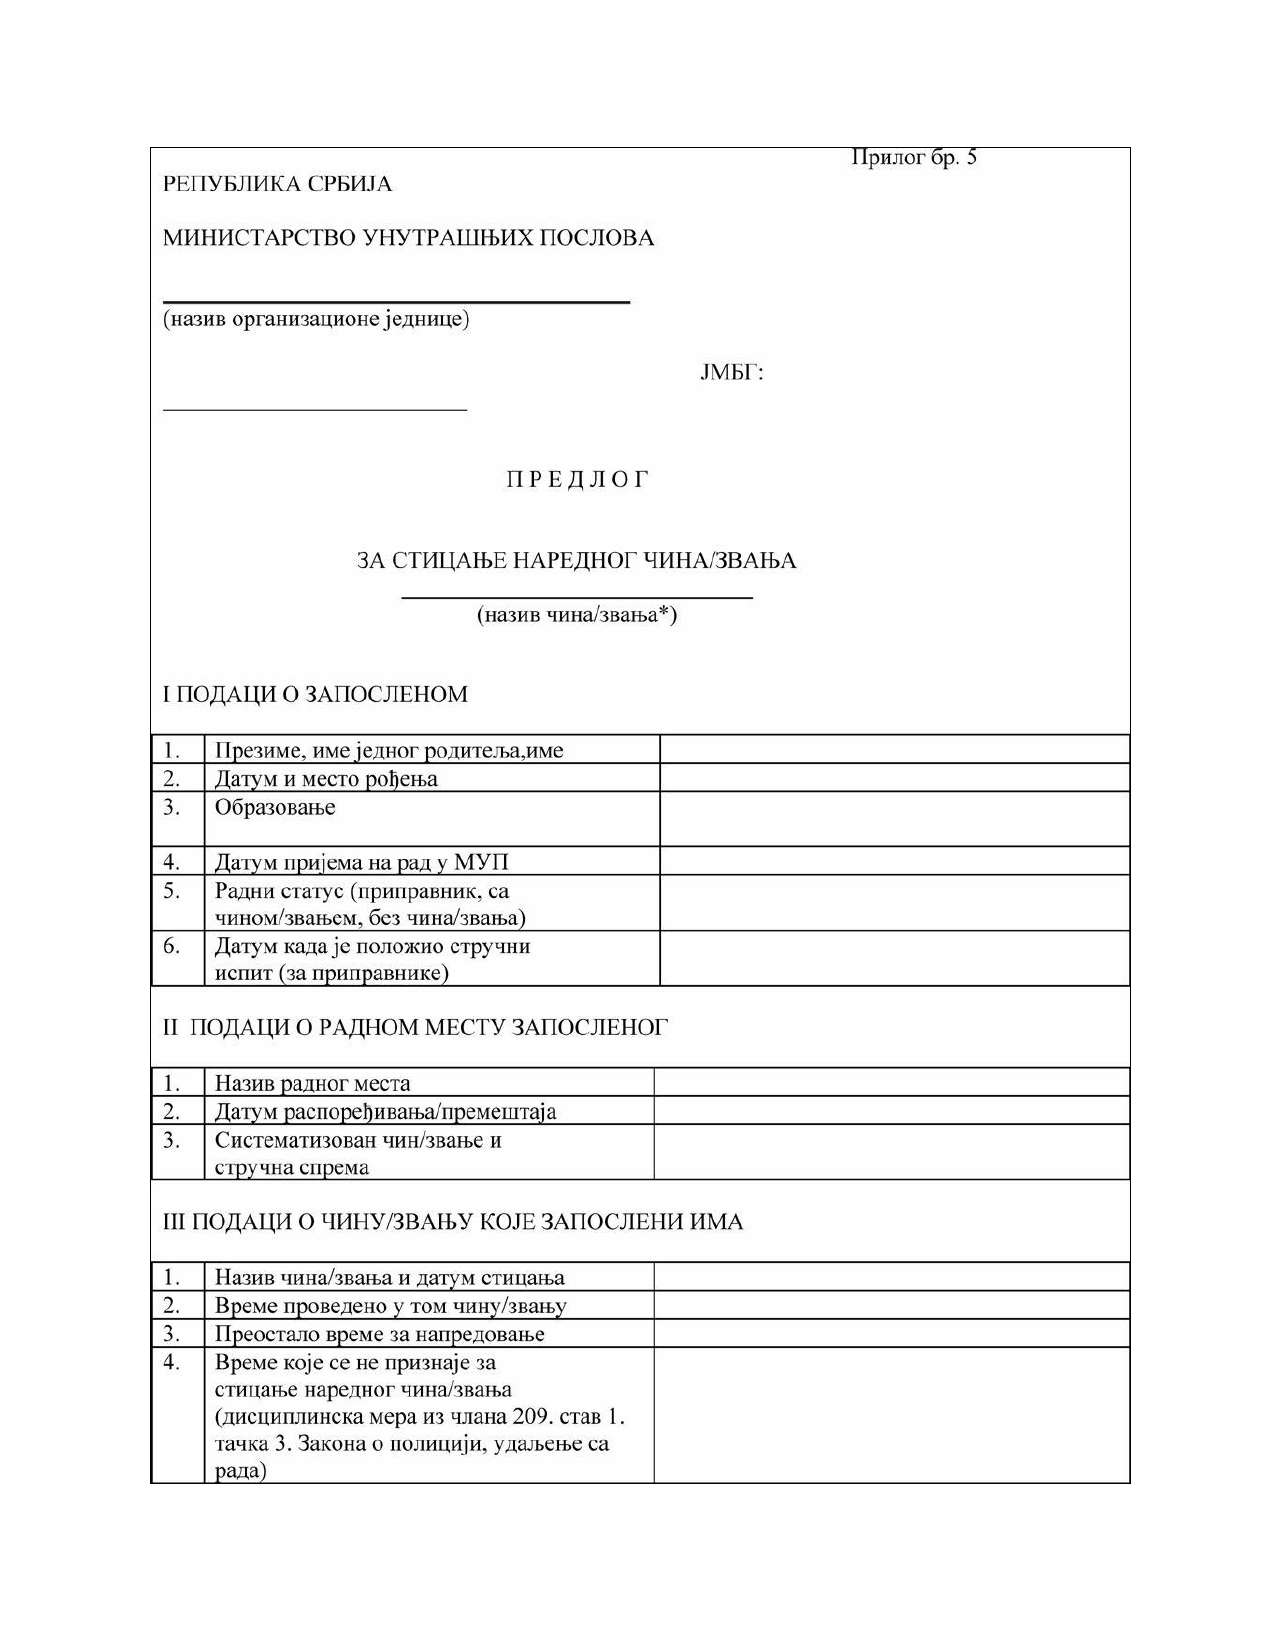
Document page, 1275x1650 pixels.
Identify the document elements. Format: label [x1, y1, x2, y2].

picture [151, 148, 1130, 1483]
